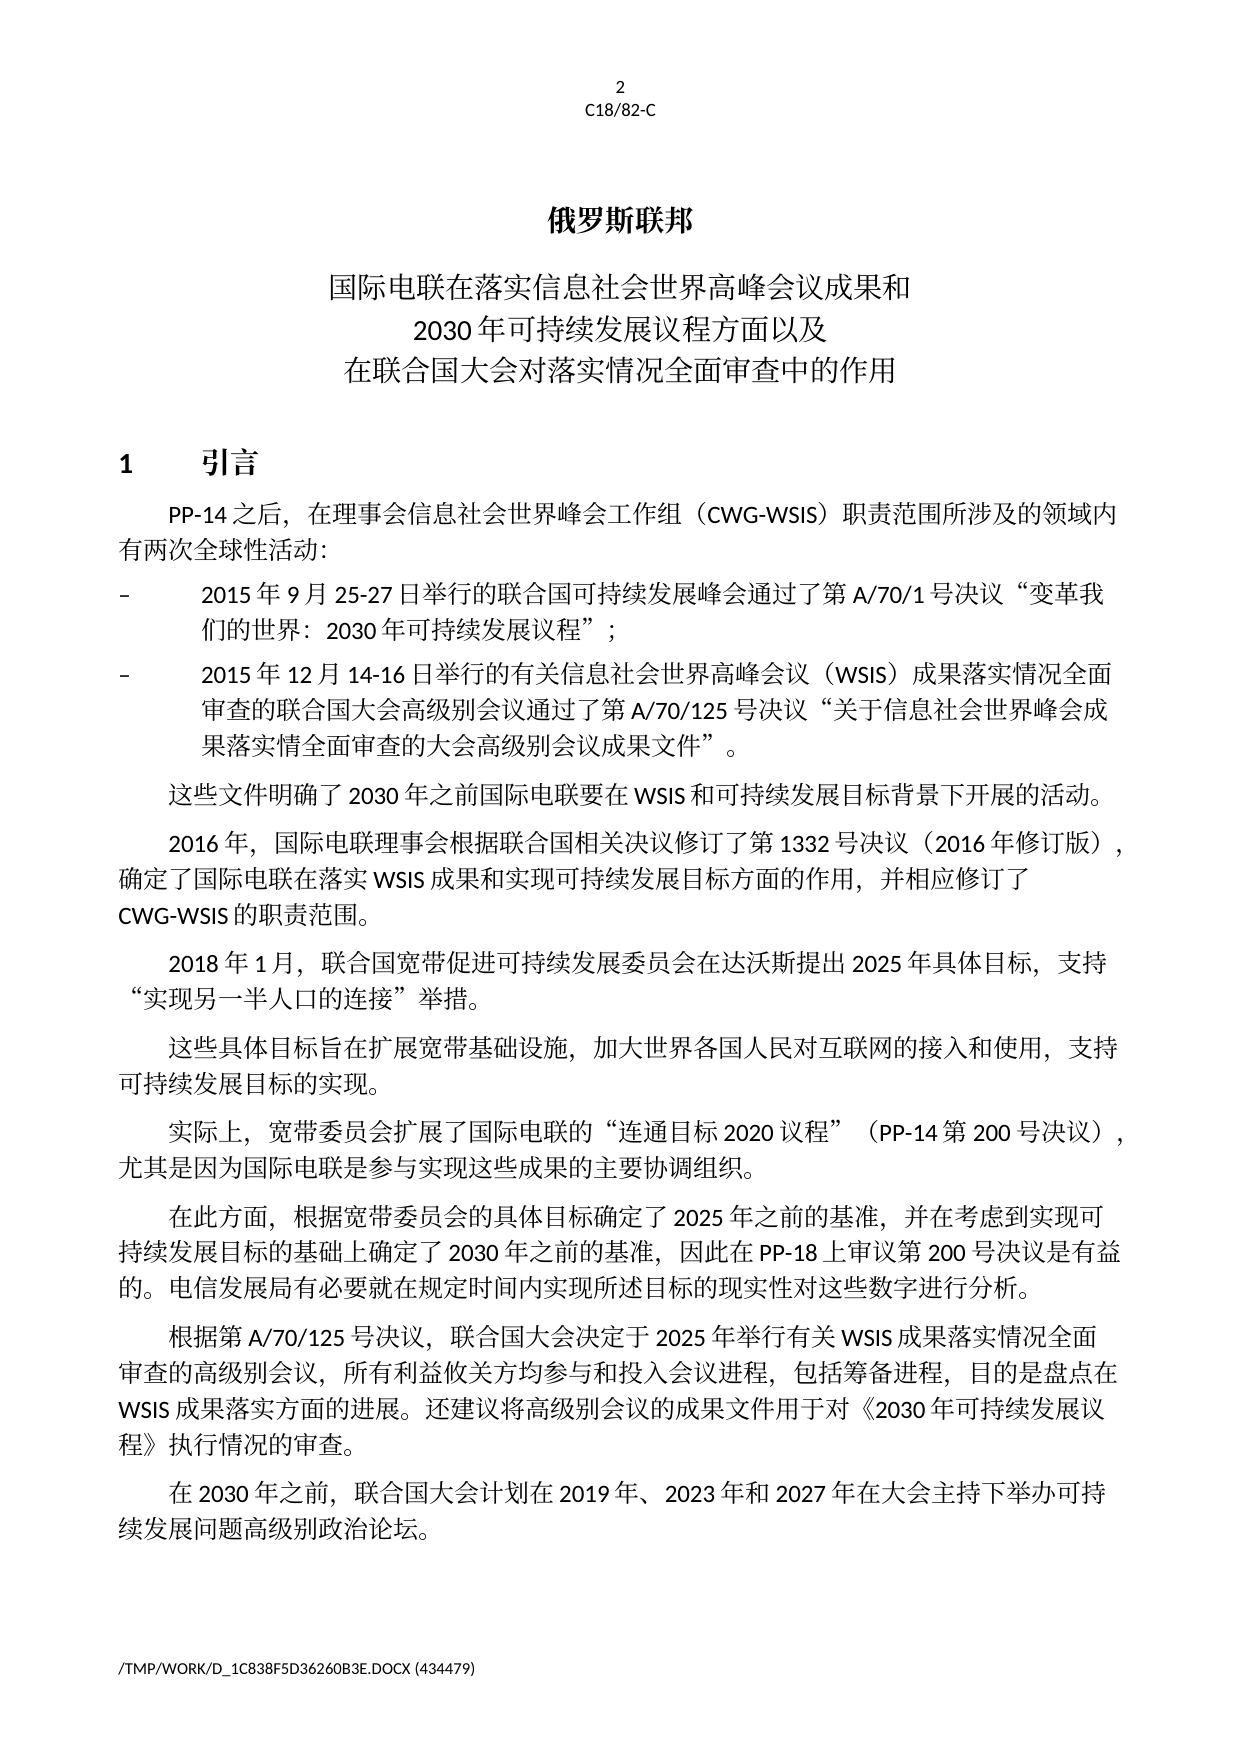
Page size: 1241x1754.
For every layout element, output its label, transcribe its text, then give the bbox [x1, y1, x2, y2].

subtitle 1 引言 [118, 440, 1122, 482]
text 实际上，宽带委员会扩展了国际电联的“连通目标2020议程”（PP-14第200号决议），尤其是因为国际电联是参与实现这些成果的主要协调组织。 [118, 1113, 1122, 1185]
text 2018年1月，联合国宽带促进可持续发展委员会在达沃斯提出2025年具体目标，支持“实现另一半人口的连接”举措。 [118, 944, 1122, 1016]
text – 2015年9月25-27日举行的联合国可持续发展峰会通过了第A/70/1号决议“变革我们的世界：2030年可持续发展议程”； [118, 575, 1122, 647]
text 这些文件明确了2030年之前国际电联要在WSIS和可持续发展目标背景下开展的活动。 [118, 775, 1122, 811]
text 这些具体目标旨在扩展宽带基础设施，加大世界各国人民对互联网的接入和使用，支持可持续发展目标的实现。 [118, 1028, 1122, 1100]
title 国际电联在落实信息社会世界高峰会议成果和 2030年可持续发展议程方面以及 在联合国大会对落实情况全面审查中的作用 [118, 264, 1122, 390]
text – 2015年12月14-16日举行的有关信息社会世界高峰会议（WSIS）成果落实情况全面审查的联合国大会高级别会议通过了第A/70/125号决议“关于信息社会世界峰会成果落实情全面审查的大会高级别会议成果文件”。 [118, 655, 1122, 763]
text 俄罗斯联邦 [118, 198, 1122, 239]
text РР-14之后，在理事会信息社会世界峰会工作组（CWG-WSIS）职责范围所涉及的领域内有两次全球性活动： [118, 494, 1122, 566]
text 在此方面，根据宽带委员会的具体目标确定了2025年之前的基准，并在考虑到实现可持续发展目标的基础上确定了2030年之前的基准，因此在PP-18上审议第200号决议是有益的。电信发展局有必要就在规定时间内实现所述目标的现实性对这些数字进行分析。 [118, 1197, 1122, 1305]
text 根据第A/70/125号决议，联合国大会决定于2025年举行有关WSIS成果落实情况全面审查的高级别会议，所有利益攸关方均参与和投入会议进程，包括筹备进程，目的是盘点在WSIS成果落实方面的进展。还建议将高级别会议的成果文件用于对《2030年可持续发展议程》执行情况的审查。 [118, 1317, 1122, 1461]
text 2016年，国际电联理事会根据联合国相关决议修订了第1332号决议（2016年修订版），确定了国际电联在落实WSIS成果和实现可持续发展目标方面的作用，并相应修订了 CWG-WSIS的职责范围。 [118, 824, 1122, 932]
text 在2030年之前，联合国大会计划在2019年、2023年和2027年在大会主持下举办可持续发展问题高级别政治论坛。 [118, 1474, 1122, 1546]
